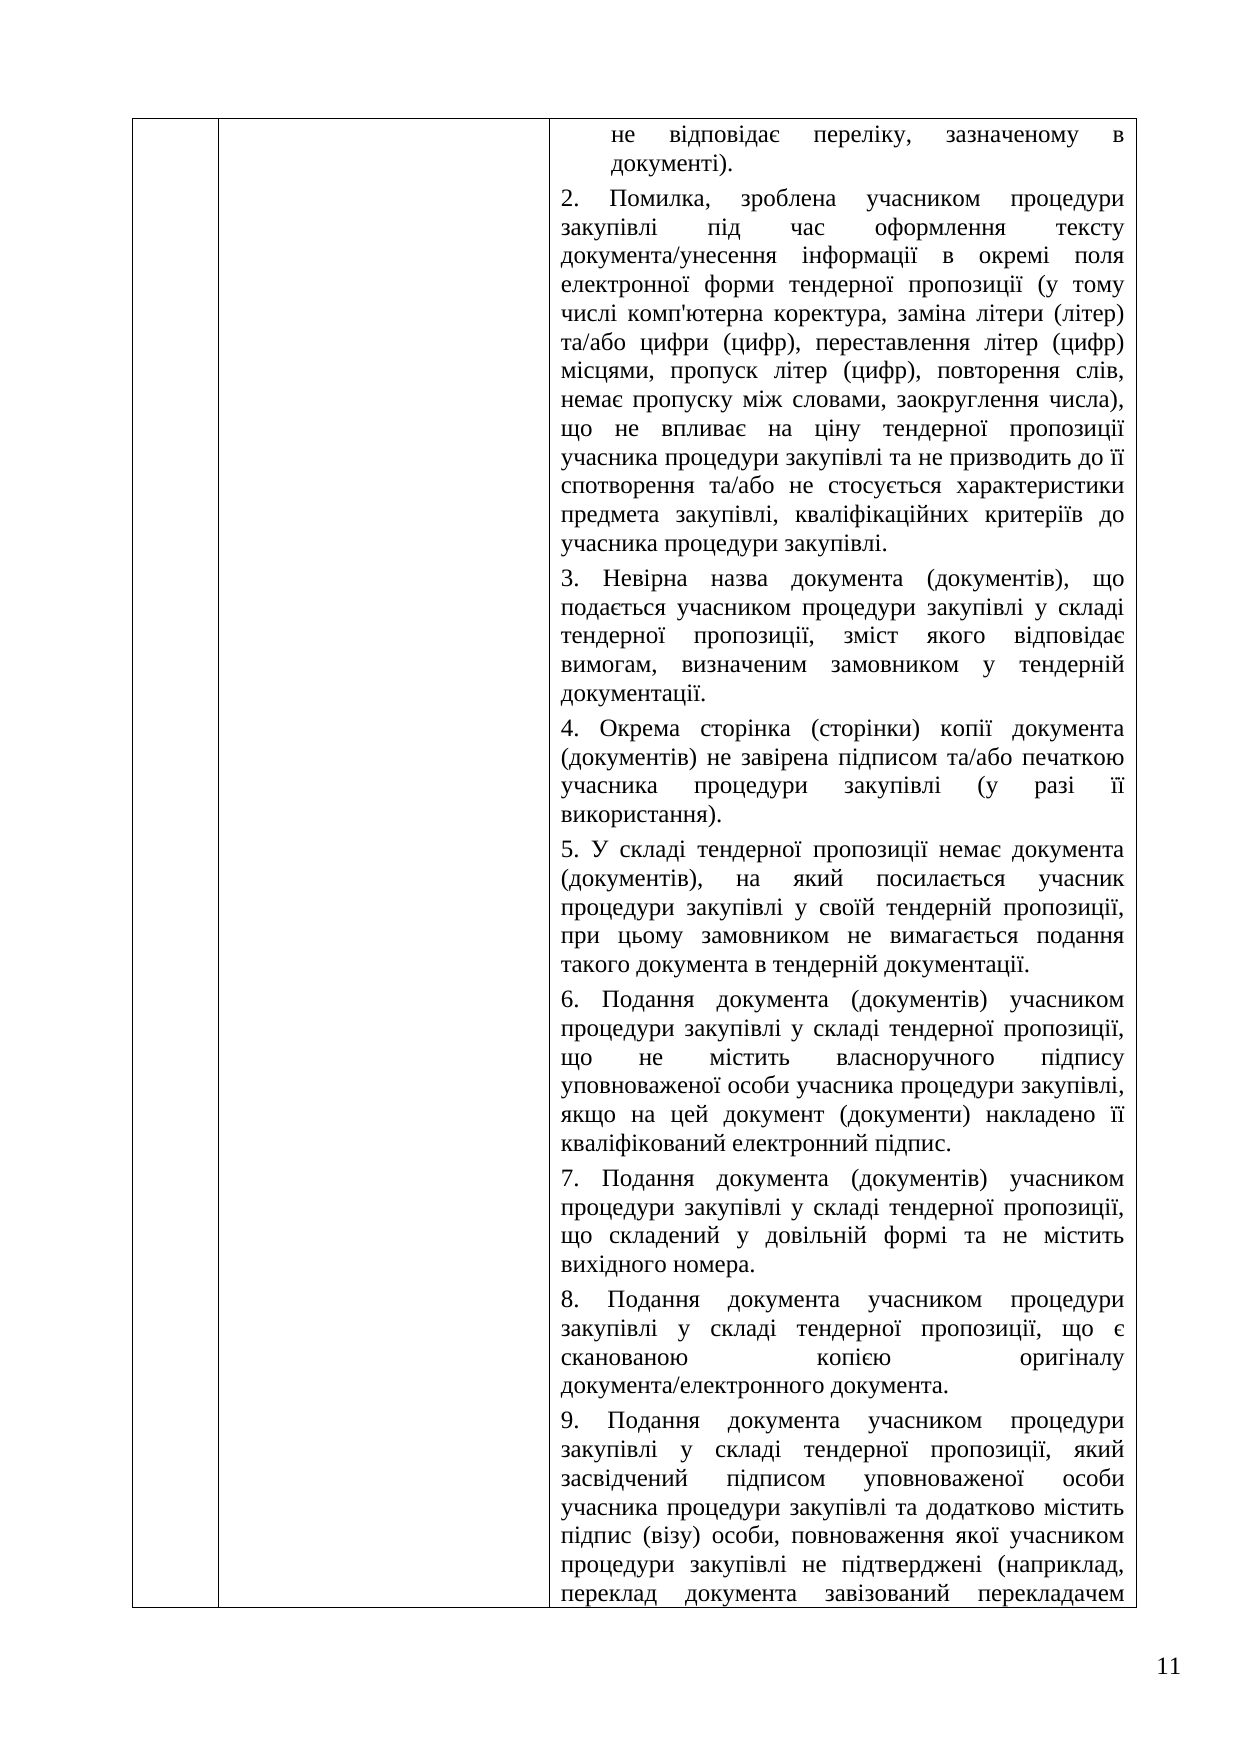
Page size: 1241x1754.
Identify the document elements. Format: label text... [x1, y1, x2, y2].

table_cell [219, 119, 549, 1607]
table_cell 2 [133, 119, 218, 1607]
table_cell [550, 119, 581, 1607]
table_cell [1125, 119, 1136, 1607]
